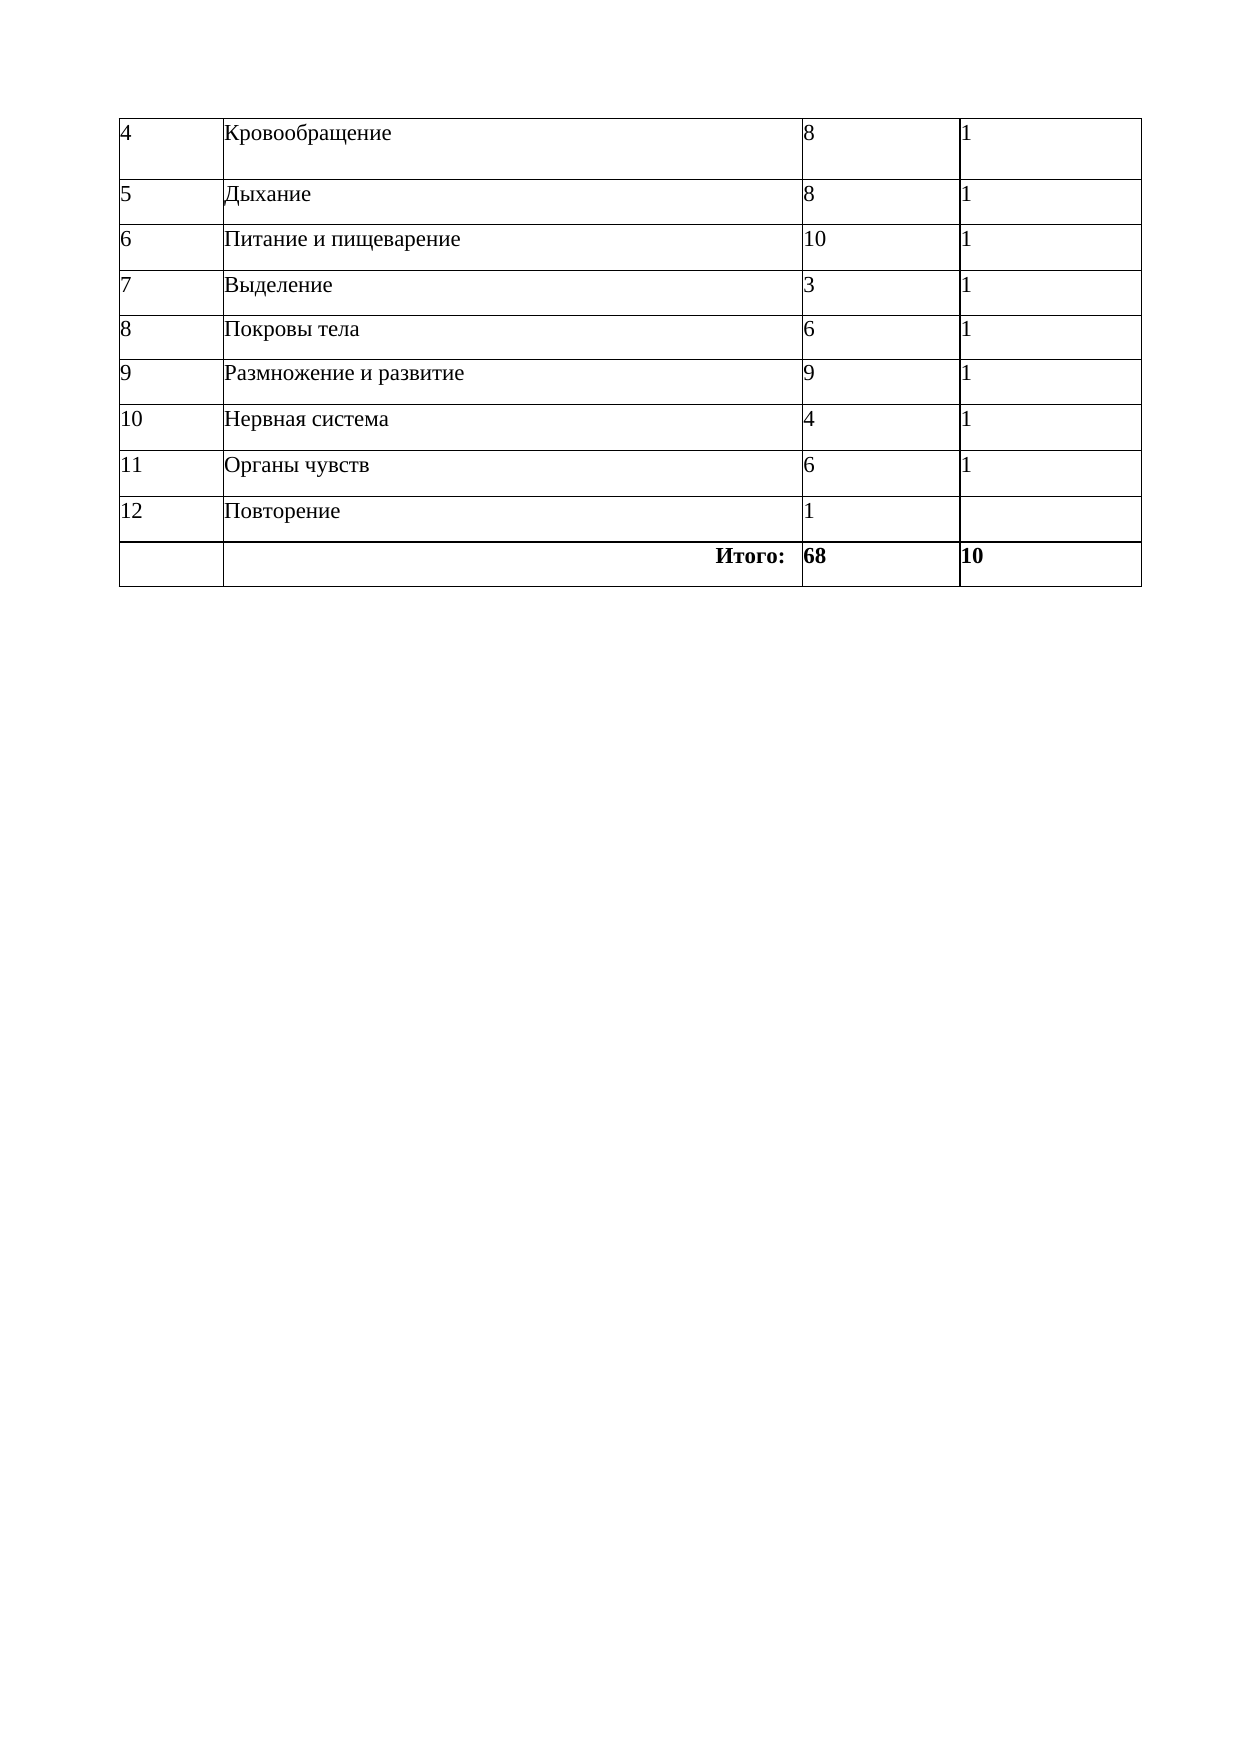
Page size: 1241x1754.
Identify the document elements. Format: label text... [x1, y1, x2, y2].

table_cell 4 [803, 405, 959, 450]
table_cell 8 [120, 316, 223, 358]
table_cell Питание и пищеварение [224, 225, 715, 270]
table_cell 8 [803, 119, 959, 179]
table_cell Покровы тела [224, 316, 715, 358]
table_cell 68 [803, 543, 959, 586]
table_cell [715, 180, 802, 224]
table_cell 11 [120, 451, 223, 496]
table_cell 1 [961, 119, 1141, 179]
table_cell 6 [803, 316, 959, 358]
table_cell 3 [803, 271, 959, 314]
table_cell Выделение [224, 271, 715, 314]
table_cell 5 [120, 180, 223, 224]
table_cell [715, 225, 802, 270]
table_cell Кровообращение [224, 119, 715, 179]
table_cell [715, 316, 802, 358]
table_cell [715, 360, 802, 404]
table_cell 9 [120, 360, 223, 404]
table_cell [715, 497, 802, 541]
table_cell 1 [803, 497, 959, 541]
table_cell Повторение [224, 497, 715, 541]
table_cell 10 [120, 405, 223, 450]
table_cell [224, 543, 715, 586]
table_cell [120, 543, 223, 586]
table_cell [715, 405, 802, 450]
table_cell 9 [803, 360, 959, 404]
table_cell 1 [961, 271, 1141, 314]
table_cell 1 [961, 405, 1141, 450]
table_cell 10 [961, 543, 1141, 586]
table_cell 6 [803, 451, 959, 496]
table_cell 1 [961, 180, 1141, 224]
table_cell Дыхание [224, 180, 715, 224]
table_cell 12 [120, 497, 223, 541]
table_cell 10 [803, 225, 959, 270]
table_cell Нервная система [224, 405, 715, 450]
table_cell 6 [120, 225, 223, 270]
table_cell 1 [961, 225, 1141, 270]
table_cell 4 [120, 119, 223, 179]
table_cell [715, 271, 802, 314]
table_cell [715, 119, 802, 179]
table_cell 1 [961, 451, 1141, 496]
table_cell 7 [120, 271, 223, 314]
table_cell Итого: [715, 543, 802, 586]
table_cell Размножение и развитие [224, 360, 715, 404]
table_cell [715, 451, 802, 496]
table_cell [961, 497, 1141, 541]
table_cell Органы чувств [224, 451, 715, 496]
table_cell 1 [961, 316, 1141, 358]
table_cell 8 [803, 180, 959, 224]
table_cell 1 [961, 360, 1141, 404]
